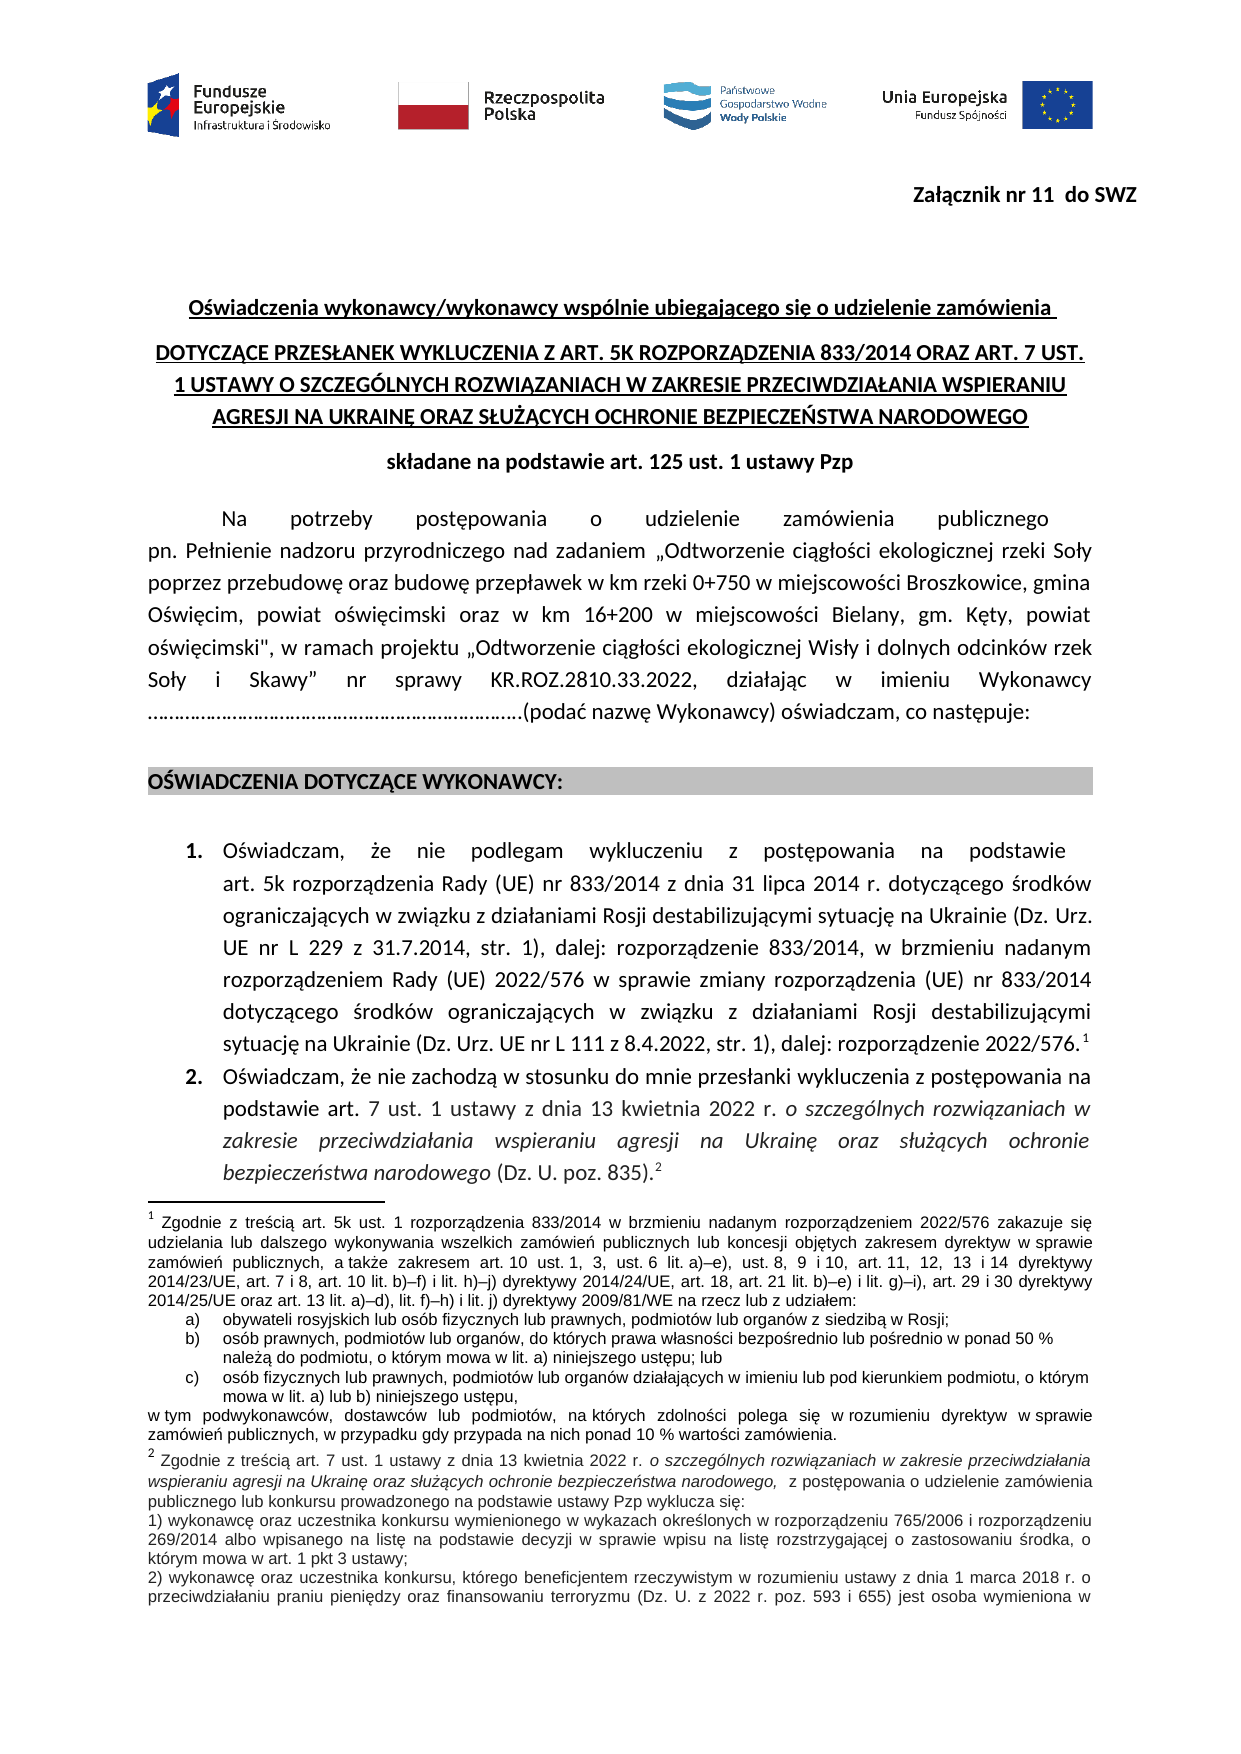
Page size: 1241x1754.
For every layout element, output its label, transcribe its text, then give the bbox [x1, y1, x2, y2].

text DOTYCZĄCE PRZESŁANEK WYKLUCZENIA Z ART. 5K ROZPORZĄDZENIA 833/2014 ORAZ ART. 7 UST. 1 USTAWY o szczególnych rozwiązaniach w zakresie przeciwdziałania wspieraniu agresji na Ukrainę oraz służących ochronie bezpieczeństwa narodowego [148, 338, 1093, 430]
picture [147, 73, 1093, 137]
text Na potrzeby postępowania o udzielenie zamówienia publicznego pn. Pełnienie nadzoru przyrodniczego nad zadaniem „Odtworzenie ciągłości ekologicznej rzeki Soły poprzez przebudowę oraz budowę przepławek w km rzeki 0+750 w miejscowości Broszkowice, gmina Oświęcim, powiat oświęcimski oraz w km 16+200 w miejscowości Bielany, gm. Kęty, powiat oświęcimski", w ramach projektu „Odtworzenie ciągłości ekologicznej Wisły i dolnych odcinków rzek Soły i Skawy” nr sprawy KR.ROZ.2810.33.2022, działając w imieniu Wykonawcy ……………………………………………………………..(podać nazwę Wykonawcy) oświadczam, co następuje: [148, 504, 1093, 725]
list Oświadczam, że nie zachodzą w stosunku do mnie przesłanki wykluczenia z postępowania na podstawie art. 7 ust. 1 ustawy z dnia 13 kwietnia 2022 r. o szczególnych rozwiązaniach w zakresie przeciwdziałania wspieraniu agresji na Ukrainę oraz służących ochronie bezpieczeństwa narodowego (Dz. U. poz. 835). [185, 1062, 1093, 1186]
text OŚWIADCZENIA DOTYCZĄCE WYKONAWCY: [148, 767, 1093, 795]
list Oświadczam, że nie podlegam wykluczeniu z postępowania na podstawie art. 5k rozporządzenia Rady (UE) nr 833/2014 z dnia 31 lipca 2014 r. dotyczącego środków ograniczających w związku z działaniami Rosji destabilizującymi sytuację na Ukrainie (Dz. Urz. UE nr L 229 z 31.7.2014, str. 1), dalej: rozporządzenie 833/2014, w brzmieniu nadanym rozporządzeniem Rady (UE) 2022/576 w sprawie zmiany rozporządzenia (UE) nr 833/2014 dotyczącego środków ograniczających w związku z działaniami Rosji destabilizującymi sytuację na Ukrainie (Dz. Urz. UE nr L 111 z 8.4.2022, str. 1), dalej: rozporządzenie 2022/576. [185, 836, 1093, 1058]
text Oświadczenia wykonawcy/wykonawcy wspólnie ubiegającego się o udzielenie zamówienia [148, 293, 1093, 321]
text Załącznik nr 11 do SWZ [148, 180, 1137, 208]
text składane na podstawie art. 125 ust. 1 ustawy Pzp [148, 447, 1093, 475]
